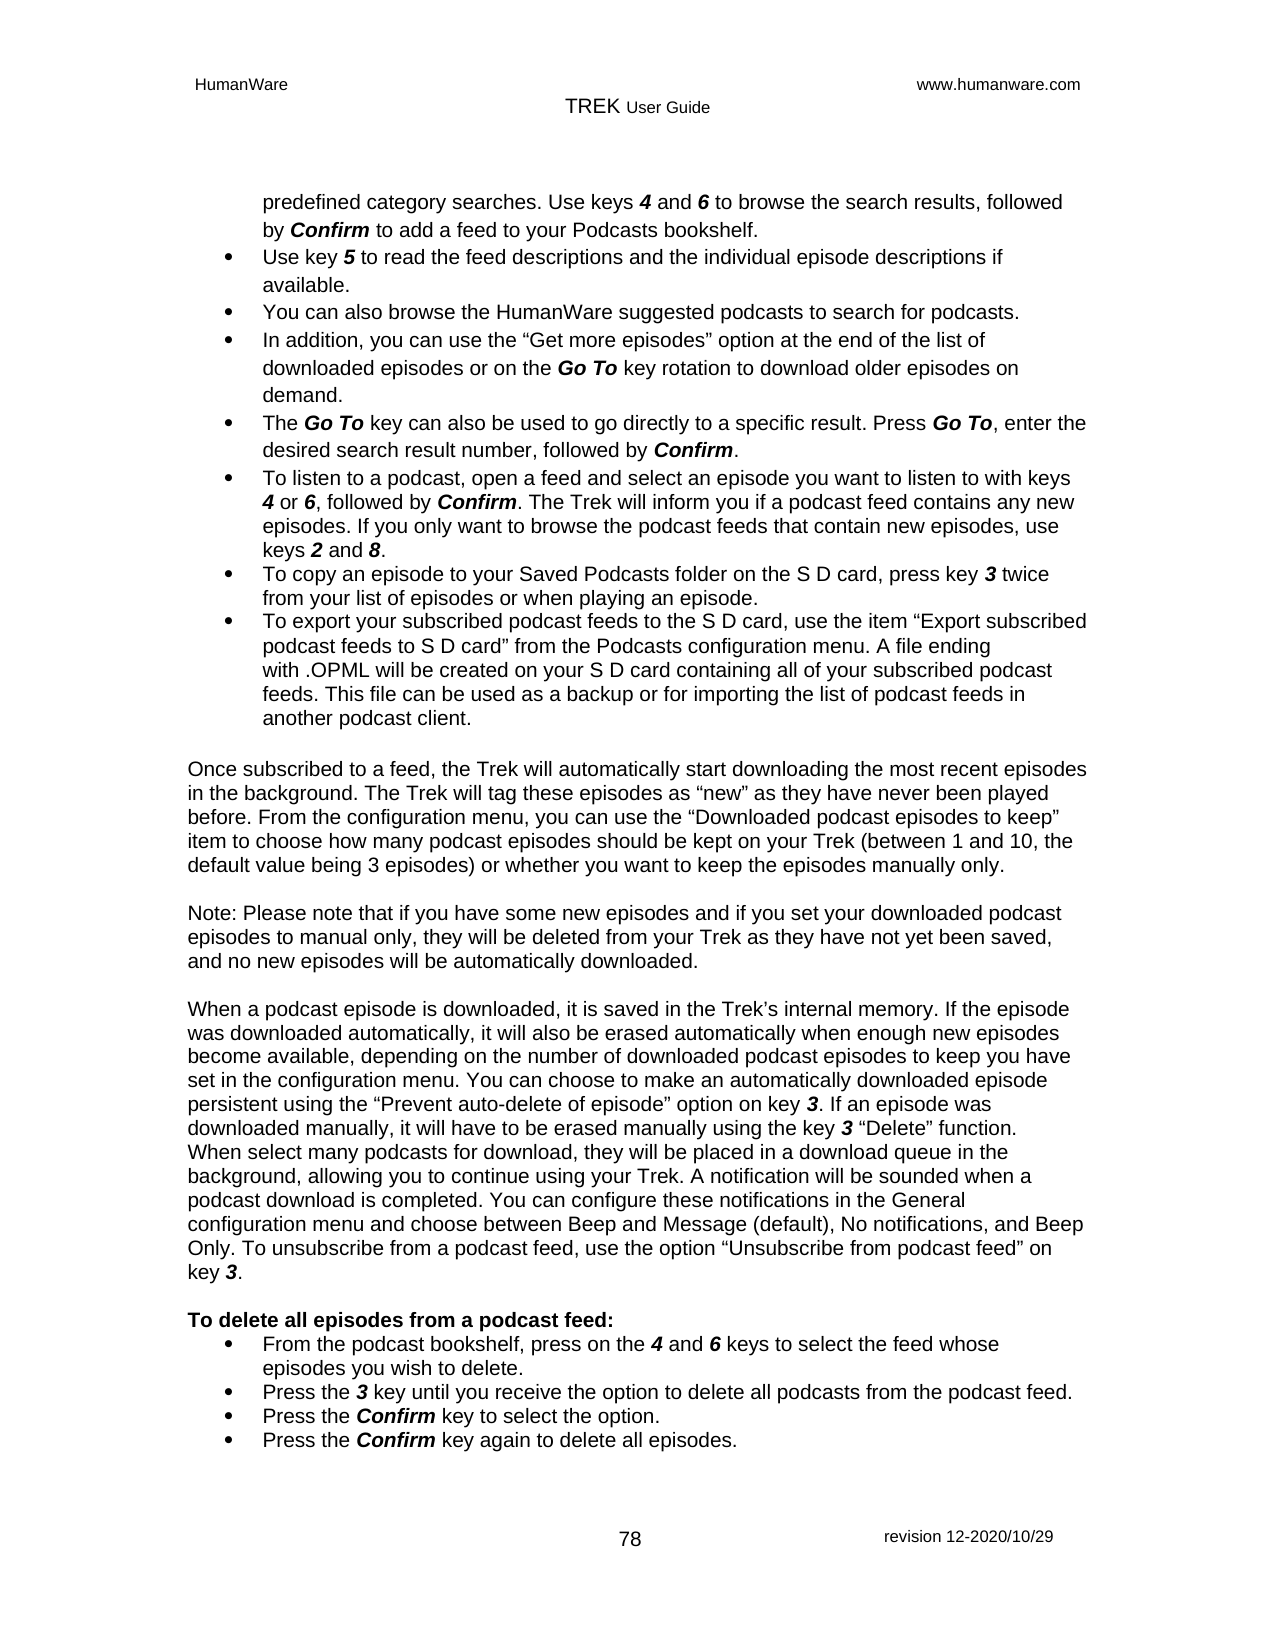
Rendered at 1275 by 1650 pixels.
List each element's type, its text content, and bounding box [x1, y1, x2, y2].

list Press the Confirm key to select the option. [225, 1404, 1088, 1428]
list The Go To key can also be used to go directly to a specific result. Press Go To, enter the desired search result number, followed by Confirm. [225, 410, 1088, 462]
list In addition, you can use the “Get more episodes” option at the end of the list of downloaded episodes or on the Go To key rotation to download older episodes on demand. [225, 328, 1088, 407]
text Once subscribed to a feed, the Trek will automatically start downloading the most recent episodes in the background. The Trek will tag these episodes as “new” as they have never been played before. From the configuration menu, you can use the “Downloaded podcast episodes to keep” item to choose how many podcast episodes should be kept on your Trek (between 1 and 10, the default value being 3 episodes) or whether you want to keep the episodes manually only. [187, 757, 1088, 877]
list To copy an episode to your Saved Podcasts folder on the S D card, press key 3 twice from your list of episodes or when playing an episode. [225, 561, 1088, 609]
list From the podcast bookshelf, press on the 4 and 6 keys to select the feed whose episodes you wish to delete. [225, 1332, 1088, 1380]
list Press the 3 key until you receive the option to delete all podcasts from the podcast feed. [225, 1380, 1088, 1404]
list You can also browse the HumanWare suggested podcasts to search for podcasts. [225, 300, 1088, 324]
text To delete all episodes from a podcast feed: [187, 1308, 1088, 1332]
list Press the Confirm key again to delete all episodes. [225, 1428, 1088, 1452]
list To export your subscribed podcast feeds to the S D card, use the item “Export subscribed podcast feeds to S D card” from the Podcasts configuration menu. A file ending with .OPML will be created on your S D card containing all of your subscribed podcast feeds. This file can be used as a backup or for importing the list of podcast feeds in another podcast client. [225, 609, 1088, 729]
list Use key 5 to read the feed descriptions and the individual episode descriptions if available. [225, 245, 1088, 297]
list To listen to a podcast, open a feed and select an episode you want to listen to with keys 4 or 6, followed by Confirm. The Trek will inform you if a podcast feed contains any new episodes. If you only want to browse the podcast feeds that contain new episodes, use keys 2 and 8. [225, 465, 1088, 561]
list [225, 190, 1088, 241]
text When select many podcasts for download, they will be placed in a download queue in the background, allowing you to continue using your Trek. A notification will be sounded when a podcast download is completed. You can configure these notifications in the General configuration menu and choose between Beep and Message (default), No notifications, and Beep Only. To unsubscribe from a podcast feed, use the option “Unsubscribe from podcast feed” on key 3. [187, 1140, 1088, 1284]
text Note: Please note that if you have some new episodes and if you set your downloaded podcast episodes to manual only, they will be deleted from your Trek as they have not yet been saved, and no new episodes will be automatically downloaded. [187, 901, 1088, 972]
text When a podcast episode is downloaded, it is saved in the Trek’s internal memory. If the episode was downloaded automatically, it will also be erased automatically when enough new episodes become available, depending on the number of downloaded podcast episodes to keep you have set in the configuration menu. You can choose to make an automatically downloaded episode persistent using the “Prevent auto-delete of episode” option on key 3. If an episode was downloaded manually, it will have to be erased manually using the key 3 “Delete” function. [187, 996, 1088, 1140]
